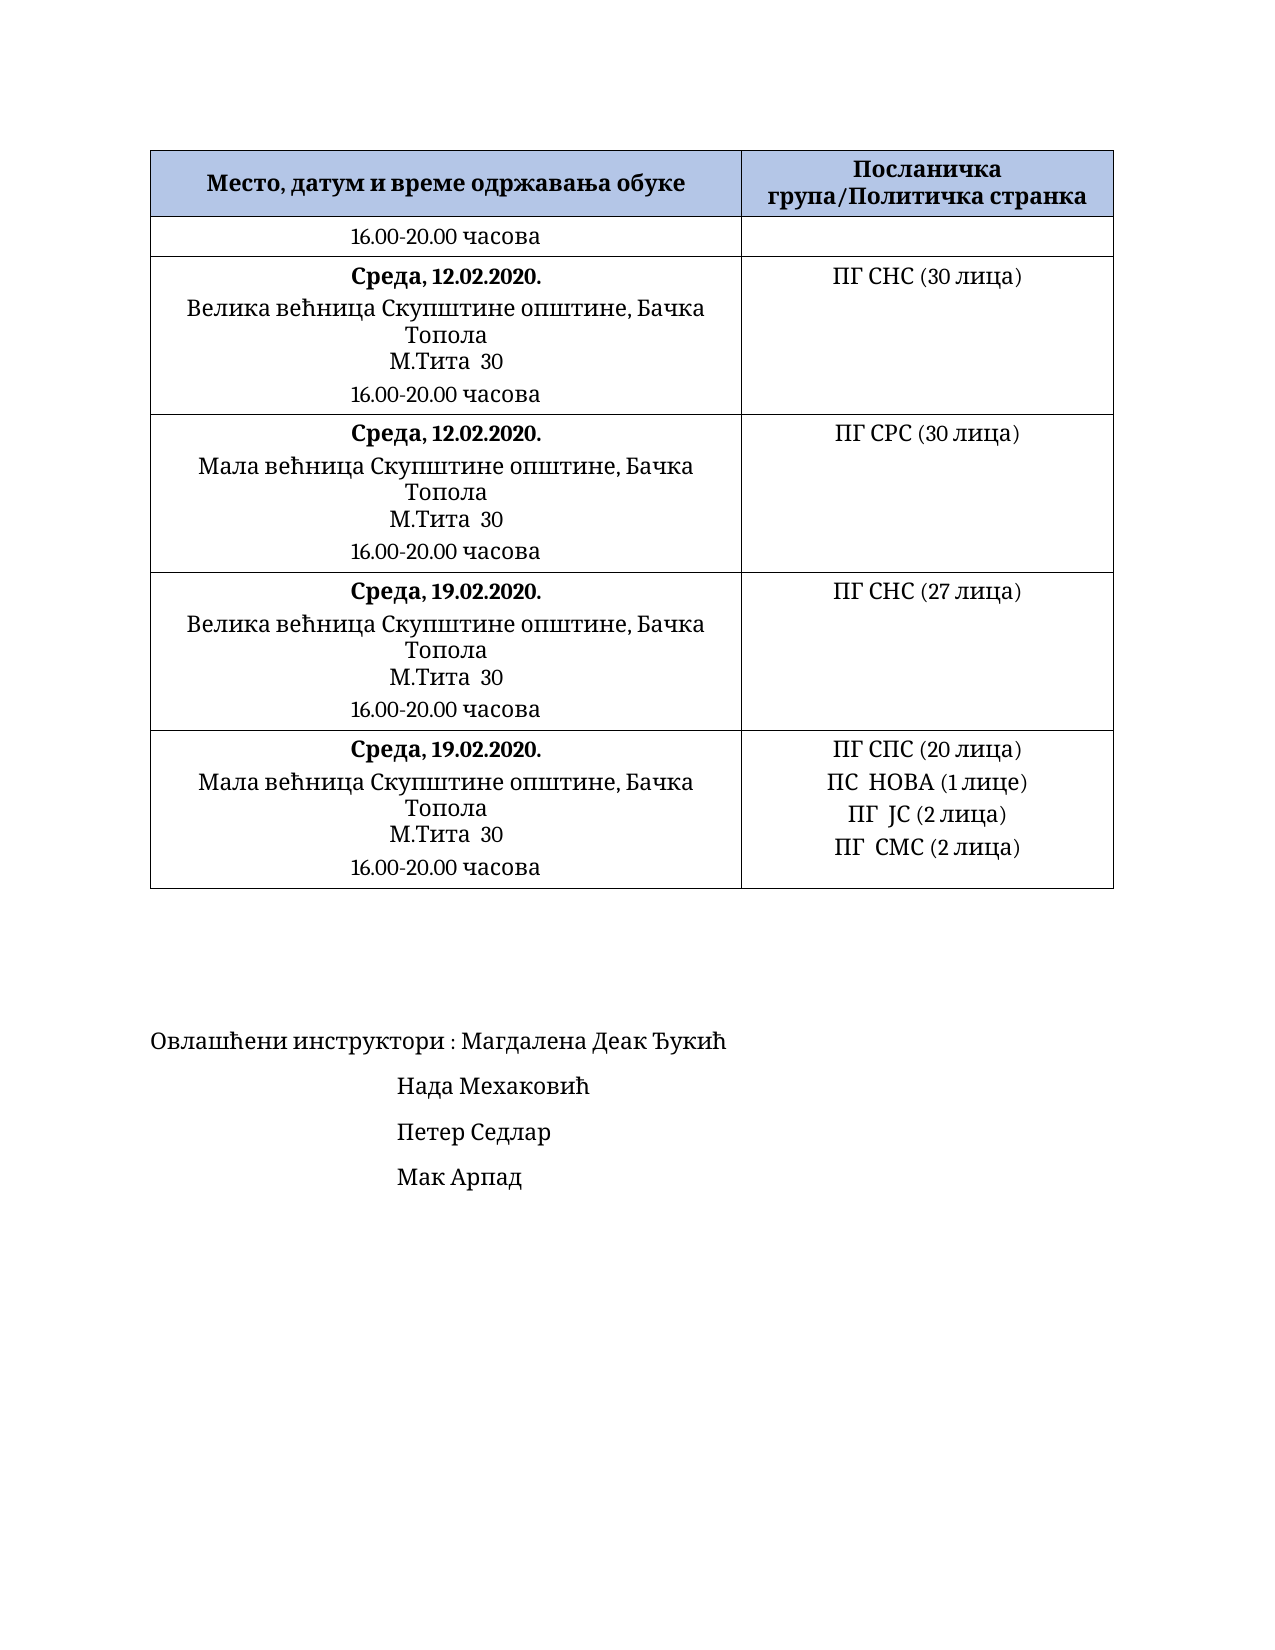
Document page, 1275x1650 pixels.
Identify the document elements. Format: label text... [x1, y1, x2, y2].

text Мак Арпад [150, 1164, 1125, 1191]
table_cell Среда, 19.02.2020. Велика већница Скупштине општине, Бачка Топола М.Тита 30 16.00-20.00 часова [151, 573, 741, 729]
text Нада Мехаковић [150, 1074, 1125, 1101]
table_header Посланичка група/Политичка странка [742, 151, 1113, 216]
table_cell ПГ СНС (27 лица) [742, 573, 1113, 729]
table_cell ПГ СПС (20 лица) ПС НОВА (1 лице) ПГ ЈС (2 лица) ПГ СМС (2 лица) [742, 731, 1113, 887]
table_cell ПГ СРС (30 лица) [742, 415, 1113, 572]
table_cell Среда, 19.02.2020. Мала већница Скупштине општине, Бачка Топола М.Тита 30 16.00-20.00 часова [151, 731, 741, 887]
table_header Место, датум и време одржавања обуке [151, 151, 741, 216]
table_cell Среда, 12.02.2020. Мала већница Скупштине општине, Бачка Топола М.Тита 30 16.00-20.00 часова [151, 415, 741, 572]
text Петер Седлар [150, 1119, 1125, 1146]
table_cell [151, 217, 741, 256]
table_cell Среда, 12.02.2020. Велика већница Скупштине општине, Бачка Топола М.Тита 30 16.00-20.00 часова [151, 257, 741, 414]
table_cell ПГ СНС (30 лица) [742, 257, 1113, 414]
text Овлашћени инструктори : Магдалена Деак Ђукић [150, 1029, 1125, 1055]
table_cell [742, 217, 1113, 256]
